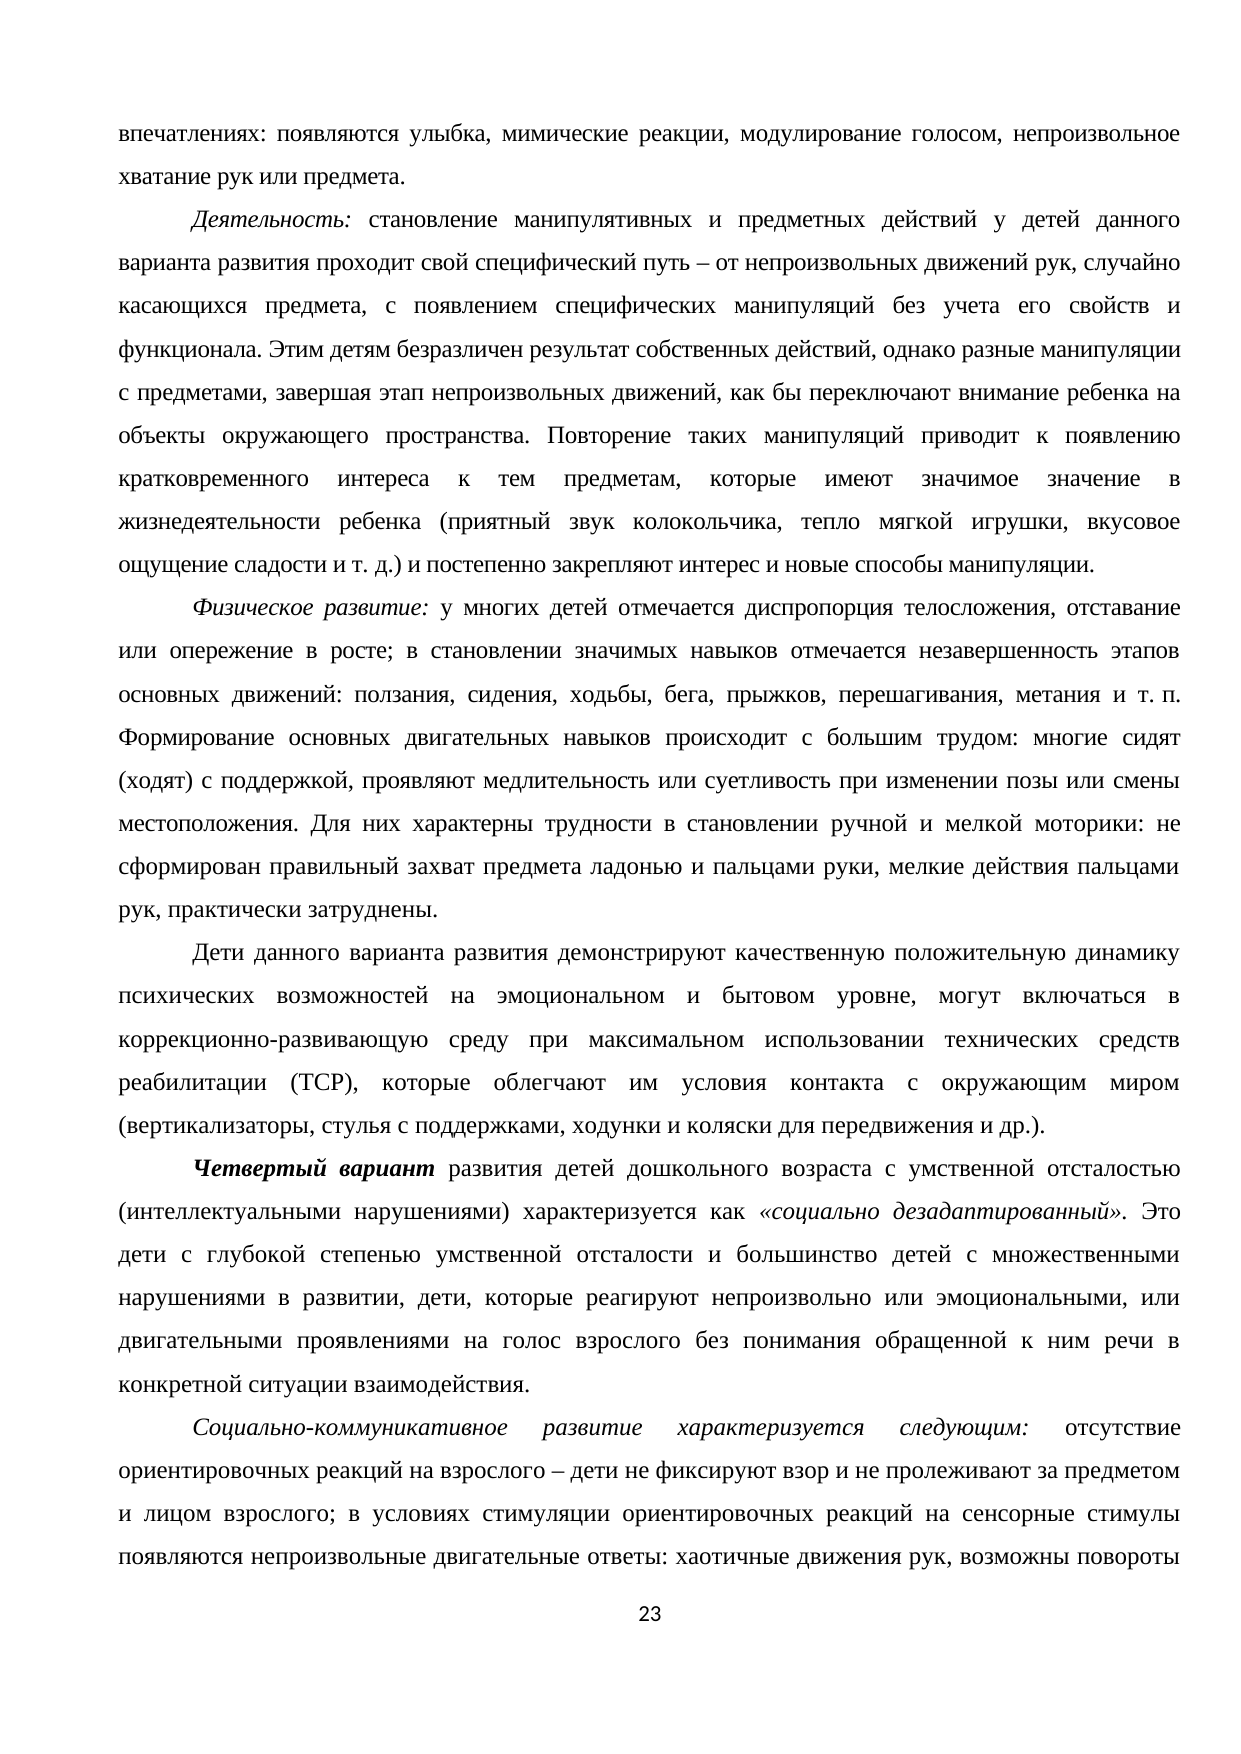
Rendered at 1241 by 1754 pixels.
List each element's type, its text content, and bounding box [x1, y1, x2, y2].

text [118, 1412, 1181, 1570]
text Физическое развитие: у многих детей отмечается диспропорция телосложения, отставание или опережение в росте; в становлении значимых навыков отмечается незавершенность этапов основных движений: ползания, сидения, ходьбы, бега, прыжков, перешагивания, метания и т. п. Формирование основных двигательных навыков происходит с большим трудом: многие сидят (ходят) с поддержкой, проявляют медлительность или суетливость при изменении позы или смены местоположения. Для них характерны трудности в становлении ручной и мелкой моторики: не сформирован правильный захват предмета ладонью и пальцами руки, мелкие действия пальцами рук, практически затруднены. [118, 592, 1181, 923]
text Деятельность: становление манипулятивных и предметных действий у детей данного варианта развития проходит свой специфический путь – от непроизвольных движений рук, случайно касающихся предмета, с появлением специфических манипуляций без учета его свойств и функционала. Этим детям безразличен результат собственных действий, однако разные манипуляции с предметами, завершая этап непроизвольных движений, как бы переключают внимание ребенка на объекты окружающего пространства. Повторение таких манипуляций приводит к появлению кратковременного интереса к тем предметам, которые имеют значимое значение в жизнедеятельности ребенка (приятный звук колокольчика, тепло мягкой игрушки, вкусовое ощущение сладости и т. д.) и постепенно закрепляют интерес и новые способы манипуляции. [118, 204, 1181, 578]
text Четвертый вариант развития детей дошкольного возраста с умственной отсталостью (интеллектуальными нарушениями) характеризуется как «социально дезадаптированный». Это дети с глубокой степенью умственной отсталости и большинство детей с множественными нарушениями в развитии, дети, которые реагируют непроизвольно или эмоциональными, или двигательными проявлениями на голос взрослого без понимания обращенной к ним речи в конкретной ситуации взаимодействия. [118, 1153, 1181, 1397]
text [118, 118, 1181, 190]
text Дети данного варианта развития демонстрируют качественную положительную динамику психических возможностей на эмоциональном и бытовом уровне, могут включаться в коррекционно-развивающую среду при максимальном использовании технических средств реабилитации (ТСР), которые облегчают им условия контакта с окружающим миром (вертикализаторы, стулья с поддержками, ходунки и коляски для передвижения и др.). [118, 937, 1181, 1139]
